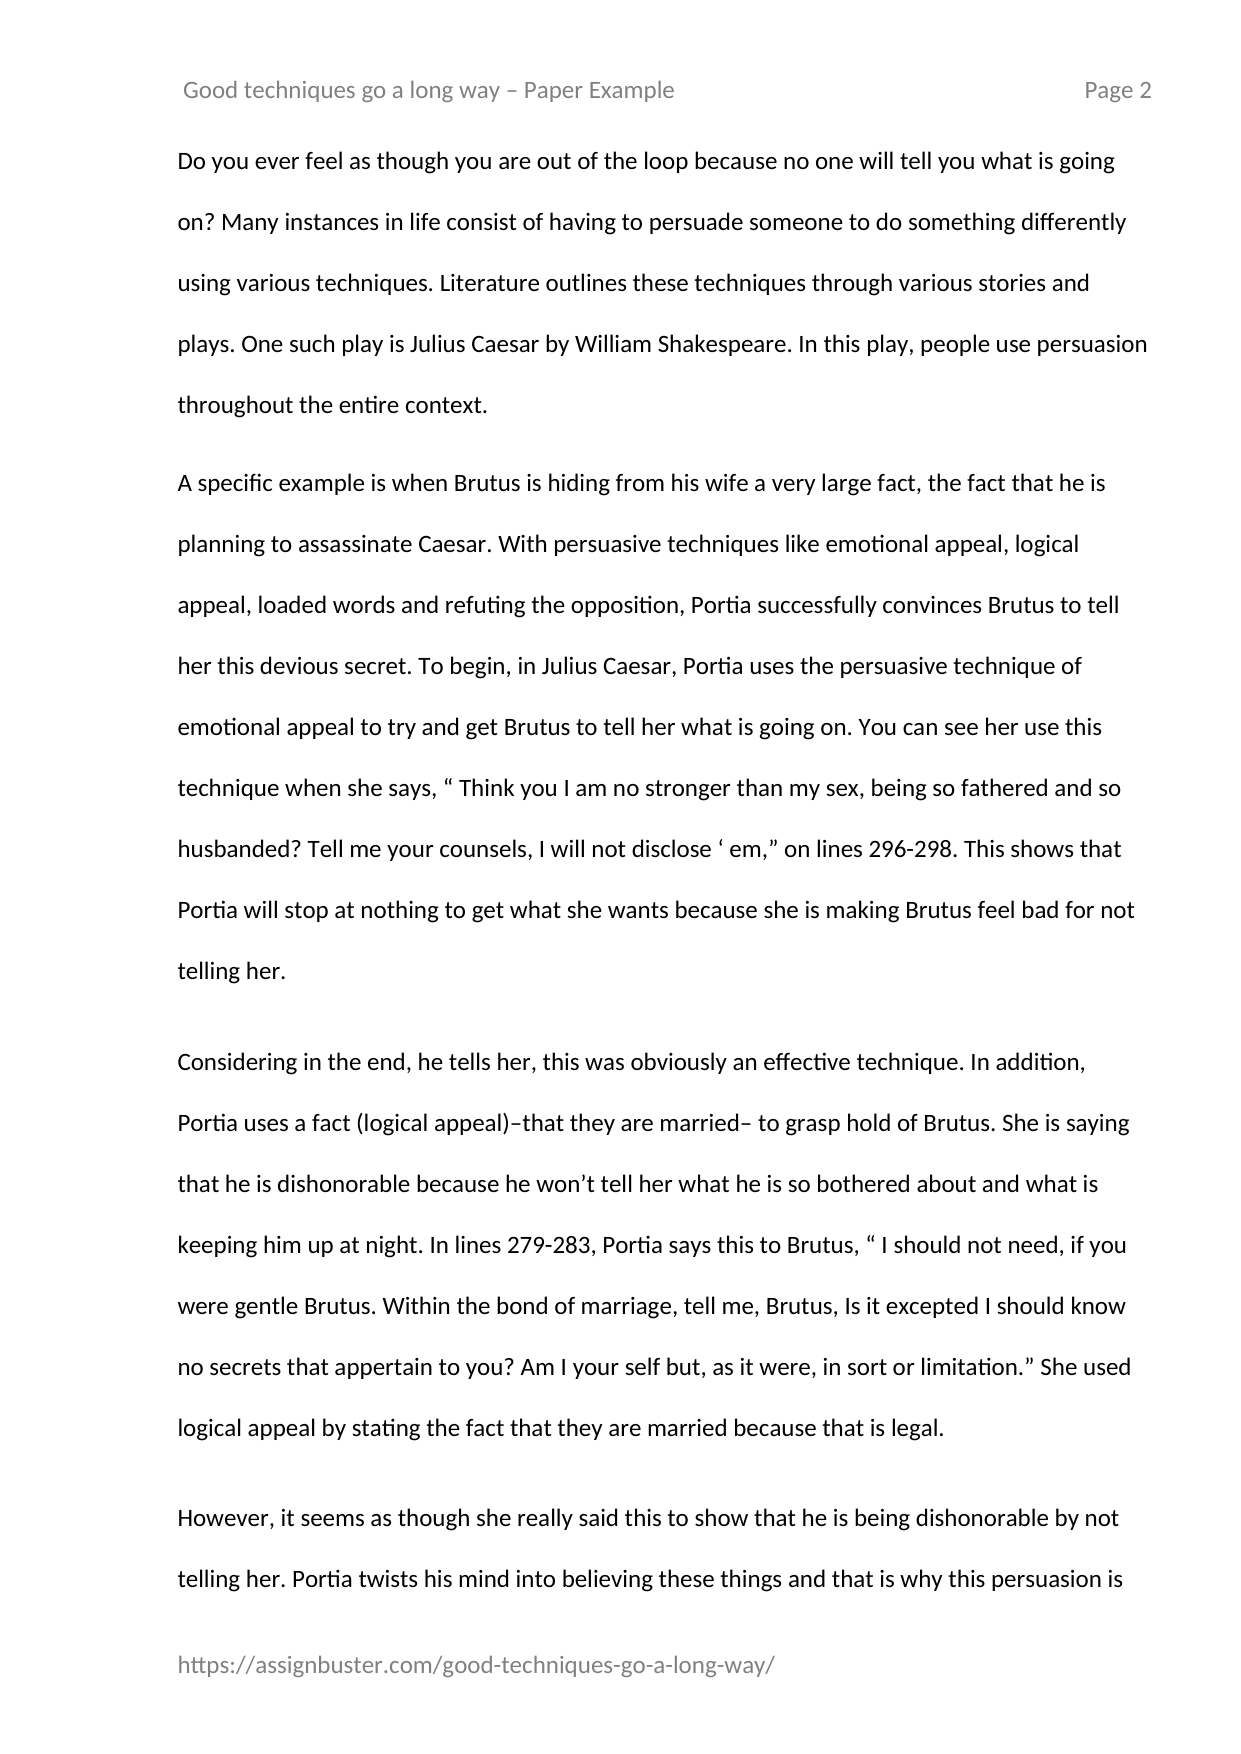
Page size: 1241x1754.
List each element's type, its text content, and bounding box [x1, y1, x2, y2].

text A specific example is when Brutus is hiding from his wife a very large fact, the fact that he is planning to assassinate Caesar. With persuasive techniques like emotional appeal, logical appeal, loaded words and refuting the opposition, Portia successfully convinces Brutus to tell her this devious secret. To begin, in Julius Caesar, Portia uses the persuasive technique of emotional appeal to try and get Brutus to tell her what is going on. You can see her use this technique when she says, “ Think you I am no stronger than my sex, being so fathered and so husbanded? Tell me your counsels, I will not disclose ‘ em,” on lines 296-298. This shows that Portia will stop at nothing to get what she wants because she is making Brutus feel bad for not telling her. [177, 467, 1152, 986]
text Do you ever feel as though you are out of the loop because no one will tell you what is going on? Many instances in life consist of having to persuade someone to do something differently using various techniques. Literature outlines these techniques through various stories and plays. One such play is Julius Caesar by William Shakespeare. In this play, people use persuasion throughout the entire context. [177, 145, 1152, 420]
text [177, 1502, 1152, 1594]
text Considering in the end, he tells her, this was obviously an effective technique. In addition, Portia uses a fact (logical appeal)–that they are married– to grasp hold of Brutus. She is saying that he is dishonorable because he won’t tell her what he is so bothered about and what is keeping him up at night. In lines 279-283, Portia says this to Brutus, “ I should not need, if you were gentle Brutus. Within the bond of marriage, tell me, Brutus, Is it excepted I should know no secrets that appertain to you? Am I your self but, as it were, in sort or limitation.” She used logical appeal by stating the fact that they are married because that is legal. [177, 1046, 1152, 1442]
